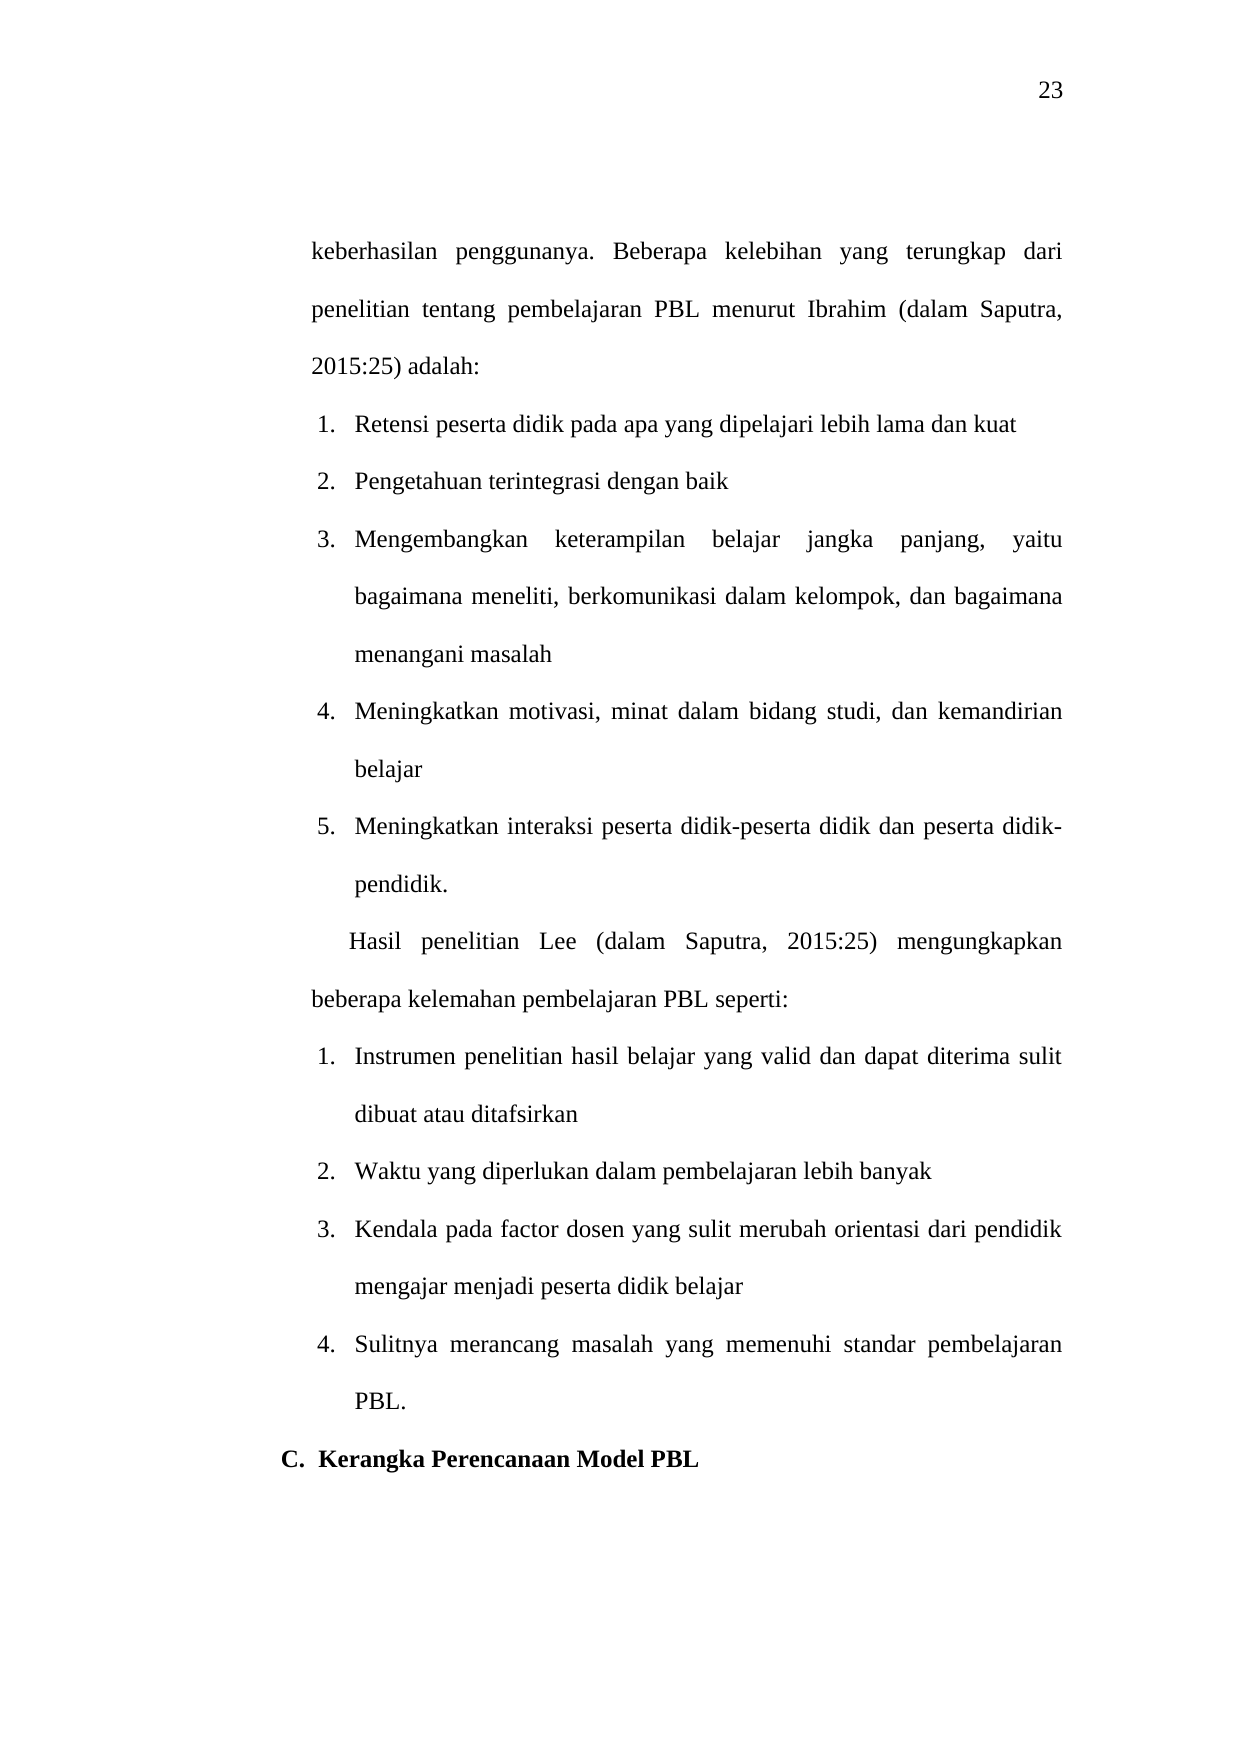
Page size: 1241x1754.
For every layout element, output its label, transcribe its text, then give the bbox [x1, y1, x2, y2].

list Mengembangkan keterampilan belajar jangka panjang, yaitu bagaimana meneliti, berkomunikasi dalam kelompok, dan bagaimana menangani masalah [317, 524, 1063, 667]
list Waktu yang diperlukan dalam pembelajaran lebih banyak [317, 1156, 1063, 1185]
text Hasil penelitian Lee (dalam Saputra, 2015:25) mengungkapkan beberapa kelemahan pembelajaran PBL seperti: [311, 926, 1063, 1012]
list Meningkatkan interaksi peserta didik-peserta didik dan peserta didik-pendidik. [317, 811, 1063, 897]
list Pengetahuan terintegrasi dengan baik [317, 466, 1063, 495]
list Kendala pada factor dosen yang sulit merubah orientasi dari pendidik mengajar menjadi peserta didik belajar [317, 1214, 1063, 1300]
list Retensi peserta didik pada apa yang dipelajari lebih lama dan kuat [317, 409, 1063, 437]
list Meningkatkan motivasi, minat dalam bidang studi, dan kemandirian belajar [317, 696, 1063, 782]
list Instrumen penelitian hasil belajar yang valid dan dapat diterima sulit dibuat atau ditafsirkan [317, 1041, 1063, 1127]
list Sulitnya merancang masalah yang memenuhi standar pembelajaran PBL. [317, 1329, 1063, 1415]
list Kerangka Perencanaan Model PBL [281, 1444, 1063, 1472]
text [311, 236, 1063, 380]
